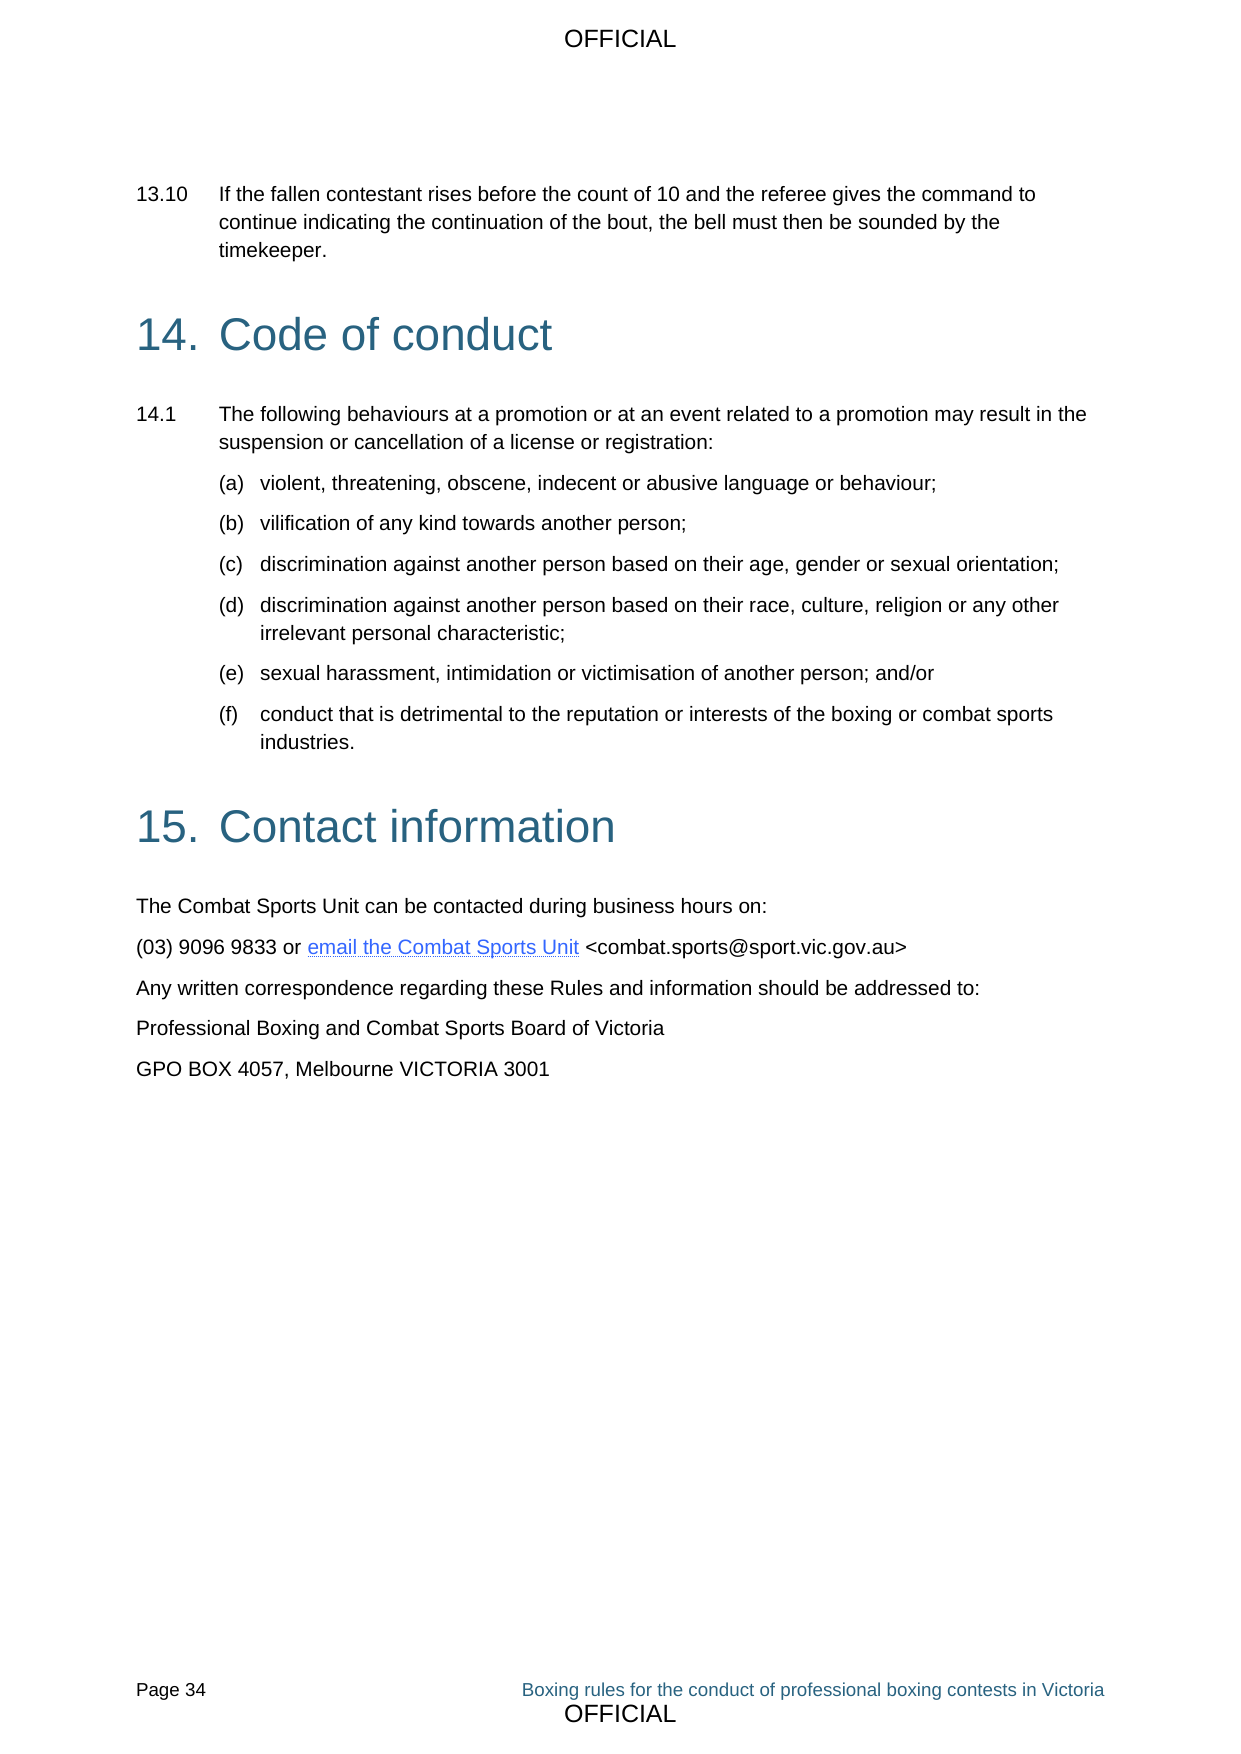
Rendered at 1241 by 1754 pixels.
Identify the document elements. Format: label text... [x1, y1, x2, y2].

text Professional Boxing and Combat Sports Board of Victoria [136, 1012, 1104, 1040]
text Any written correspondence regarding these Rules and information should be addressed to: [136, 971, 1104, 999]
text sexual harassment, intimidation or victimisation of another person; and/or [218, 657, 1104, 685]
text The Combat Sports Unit can be contacted during business hours on: [136, 890, 1104, 918]
text discrimination against another person based on their race, culture, religion or any other irrelevant personal characteristic; [218, 588, 1104, 644]
text conduct that is detrimental to the reputation or interests of the boxing or combat sports industries. [218, 698, 1104, 754]
subtitle Contact information [136, 800, 1104, 852]
text The following behaviours at a promotion or at an event related to a promotion may result in the suspension or cancellation of a license or registration: [136, 398, 1104, 454]
text discrimination against another person based on their age, gender or sexual orientation; [218, 548, 1104, 576]
text violent, threatening, obscene, indecent or abusive language or behaviour; [218, 466, 1104, 494]
text GPO BOX 4057, Melbourne VICTORIA 3001 [136, 1052, 1104, 1081]
text If the fallen contestant rises before the count of 10 and the referee gives the command to continue indicating the continuation of the bout, the bell must then be sounded by the timekeeper. [136, 177, 1104, 262]
subtitle Code of conduct [136, 307, 1104, 360]
text (03) 9096 9833 or email the Combat Sports Unit <combat.sports@sport.vic.gov.au> [136, 931, 1104, 959]
text vilification of any kind towards another person; [218, 507, 1104, 535]
